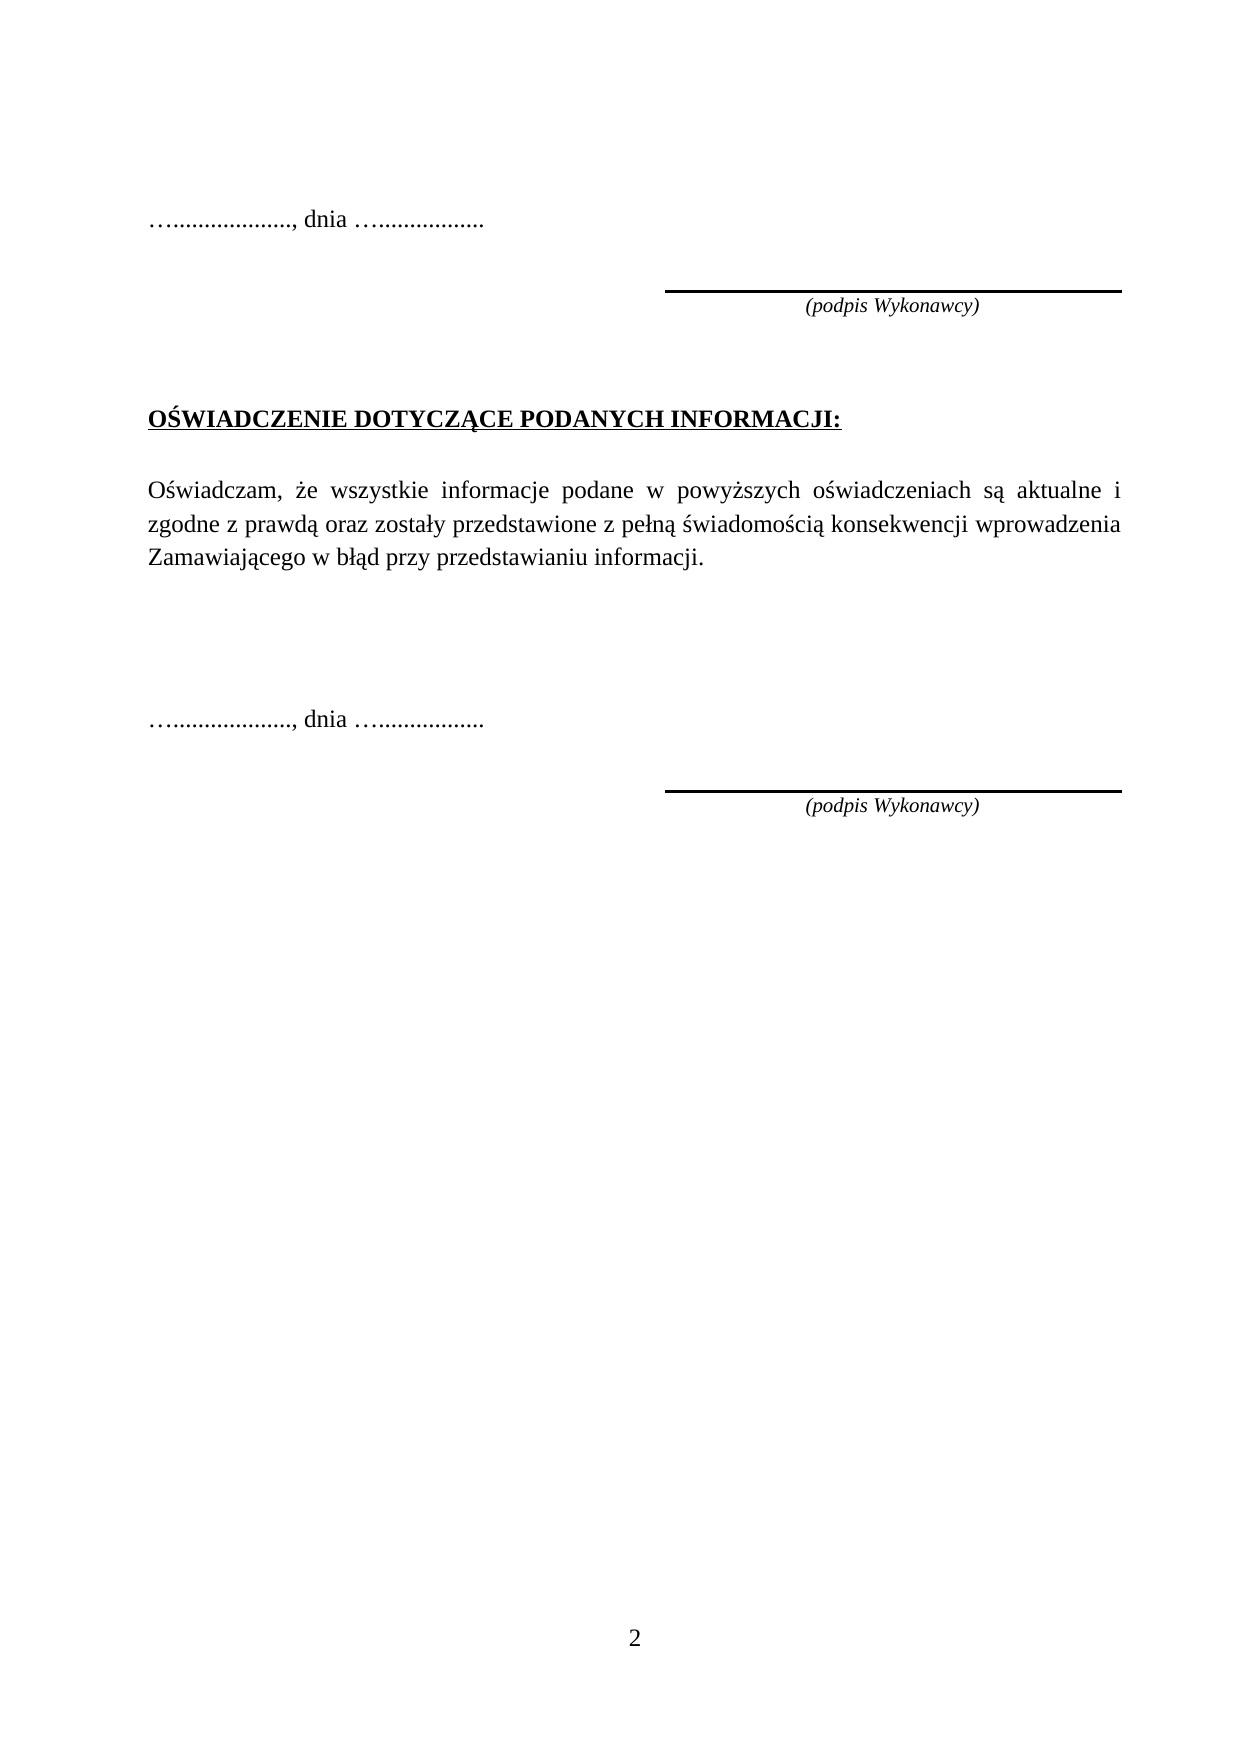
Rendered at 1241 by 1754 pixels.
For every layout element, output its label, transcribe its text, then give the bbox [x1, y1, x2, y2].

text …..................., dnia …................. [148, 204, 1122, 233]
text Oświadczam, że wszystkie informacje podane w powyższych oświadczeniach są aktualne i zgodne z prawdą oraz zostały przedstawione z pełną świadomością konsekwencji wprowadzenia Zamawiającego w błąd przy przedstawianiu informacji. [148, 476, 1122, 570]
text (podpis Wykonawcy) [665, 793, 1122, 817]
text (podpis Wykonawcy) [665, 293, 1122, 317]
text …..................., dnia …................. [148, 704, 1122, 733]
text OŚWIADCZENIE DOTYCZĄCE PODANYCH INFORMACJI: [148, 404, 1122, 432]
